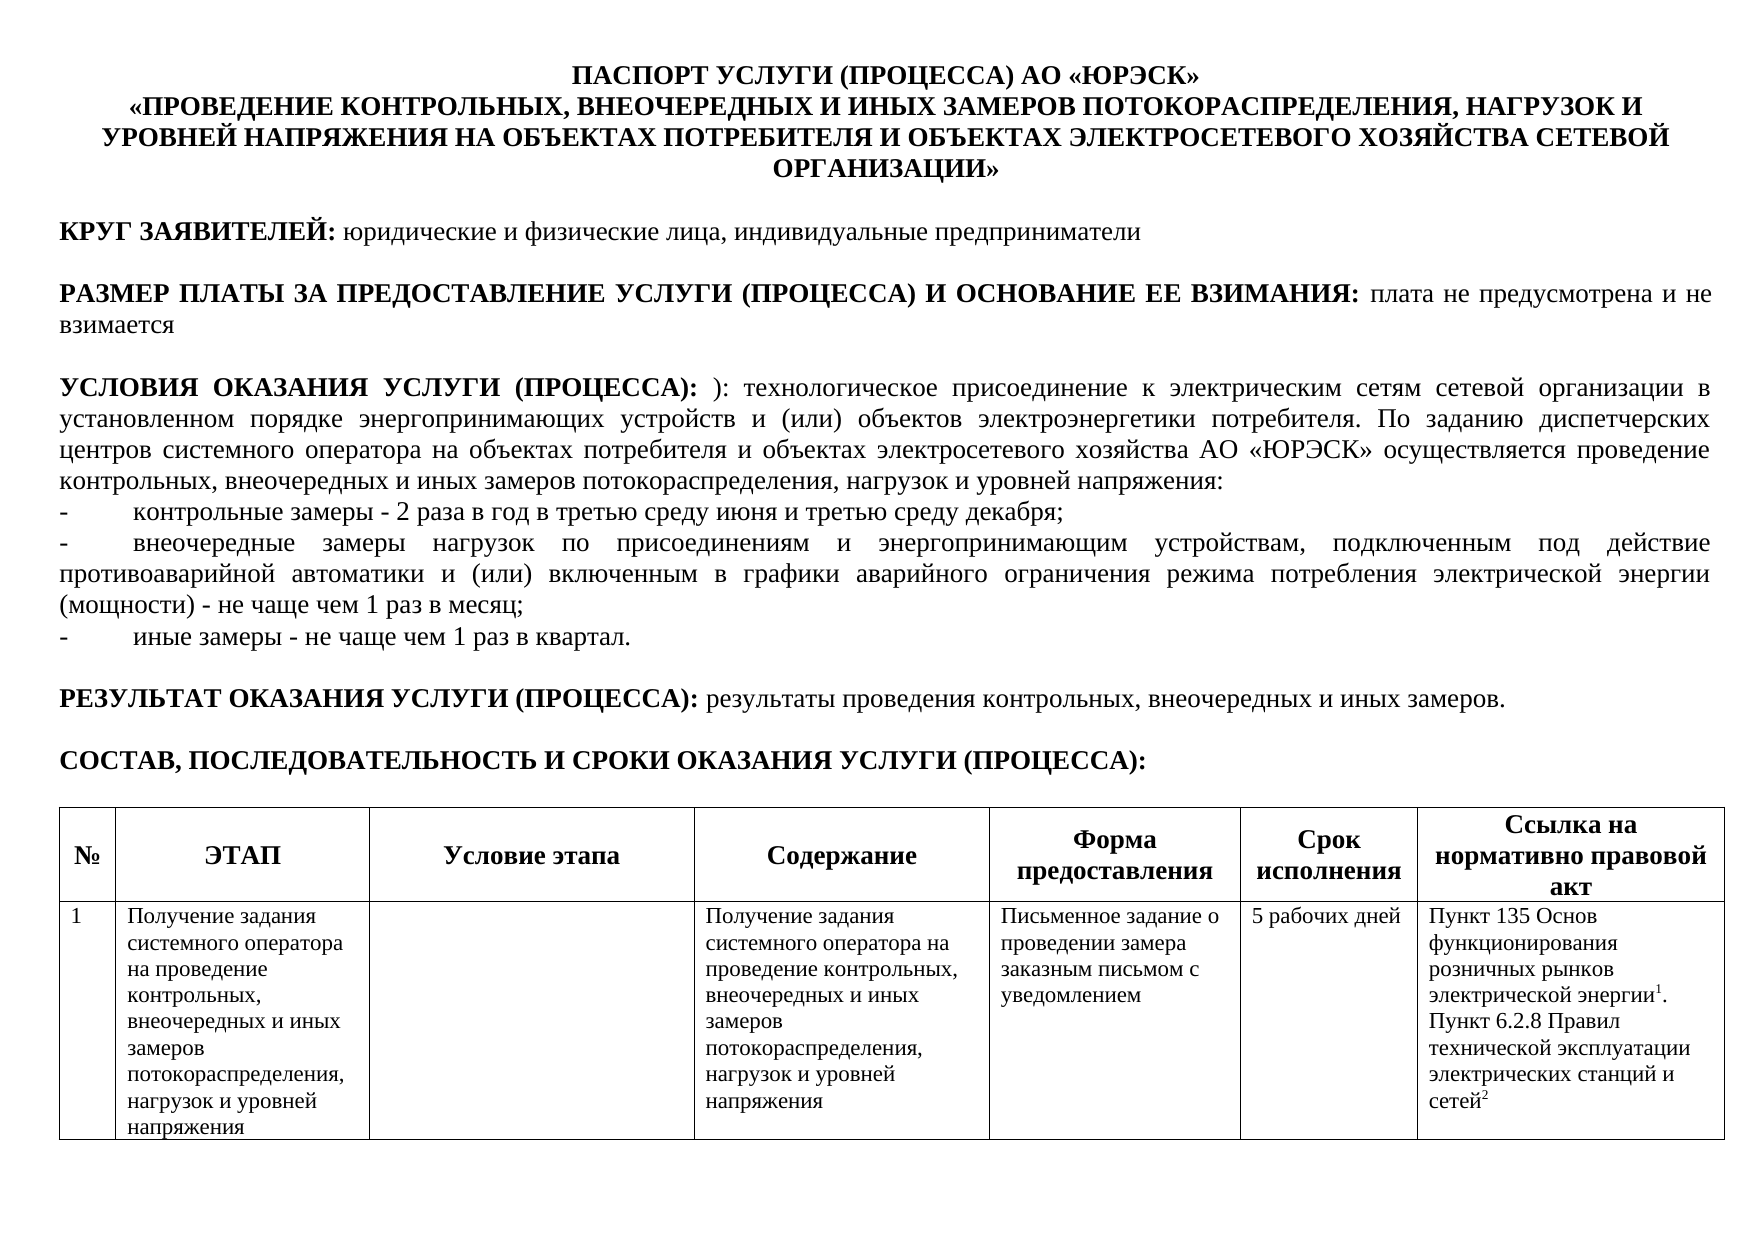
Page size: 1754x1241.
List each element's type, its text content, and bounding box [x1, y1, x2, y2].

table_cell 5 рабочих дней [1241, 902, 1417, 1139]
text «ПРОВЕДЕНИЕ КОНТРОЛЬНЫХ, ВНЕОЧЕРЕДНЫХ И ИНЫХ ЗАМЕРОВ ПОТОКОРАСПРЕДЕЛЕНИЯ, НАГРУЗОК И УРОВНЕЙ НАПРЯЖЕНИЯ НА ОБЪЕКТАХ ПОТРЕБИТЕЛЯ И ОБЪЕКТАХ ЭЛЕКТРОСЕТЕВОГО ХОЗЯЙСТВА СЕТЕВОЙ ОРГАНИЗАЦИИ» [59, 90, 1713, 184]
table_cell [370, 902, 694, 1139]
table_cell 1 [60, 902, 115, 1139]
text СОСТАВ, ПОСЛЕДОВАТЕЛЬНОСТЬ И СРОКИ ОКАЗАНИЯ УСЛУГИ (ПРОЦЕССА): [59, 744, 1713, 776]
text - иные замеры - не чаще чем 1 раз в квартал. [59, 620, 1713, 651]
text ПАСПОРТ УСЛУГИ (ПРОЦЕССА) АО «ЮРЭСК» [59, 59, 1713, 90]
text - контрольные замеры - 2 раза в год в третью среду июня и третью среду декабря; [59, 495, 1713, 526]
table_header ЭТАП [116, 808, 369, 901]
table_header Форма предоставления [990, 808, 1240, 901]
text УСЛОВИЯ ОКАЗАНИЯ УСЛУГИ (ПРОЦЕССА): ): технологическое присоединение к электрическим сетям сетевой организации в установленном порядке энергопринимающих устройств и (или) объектов электроэнергетики потребителя. По заданию диспетчерских центров системного оператора на объектах потребителя и объектах электросетевого хозяйства АО «ЮРЭСК» осуществляется проведение контрольных, внеочередных и иных замеров потокораспределения, нагрузок и уровней напряжения: [59, 371, 1713, 495]
table_cell Получение задания системного оператора на проведение контрольных, внеочередных и иных замеров потокораспределения, нагрузок и уровней напряжения [116, 902, 369, 1139]
table_header Условие этапа [370, 808, 694, 901]
text КРУГ ЗАЯВИТЕЛЕЙ: юридические и физические лица, индивидуальные предприниматели [59, 215, 1713, 246]
table_cell Получение задания системного оператора на проведение контрольных, внеочередных и иных замеров потокораспределения, нагрузок и уровней напряжения [695, 902, 989, 1139]
table_header Содержание [695, 808, 989, 901]
table_header Срок исполнения [1241, 808, 1417, 901]
table_header Ссылка на нормативно правовой акт [1418, 808, 1724, 901]
table_cell Письменное задание о проведении замера заказным письмом с уведомлением [990, 902, 1240, 1139]
text РАЗМЕР ПЛАТЫ ЗА ПРЕДОСТАВЛЕНИЕ УСЛУГИ (ПРОЦЕССА) И ОСНОВАНИЕ ЕЕ ВЗИМАНИЯ: плата не предусмотрена и не взимается [59, 277, 1713, 339]
text РЕЗУЛЬТАТ ОКАЗАНИЯ УСЛУГИ (ПРОЦЕССА): результаты проведения контрольных, внеочередных и иных замеров. [59, 682, 1713, 713]
table_header № [60, 808, 115, 901]
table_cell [1418, 902, 1724, 1139]
text - внеочередные замеры нагрузок по присоединениям и энергопринимающим устройствам, подключенным под действие противоаварийной автоматики и (или) включенным в графики аварийного ограничения режима потребления электрической энергии (мощности) - не чаще чем 1 раз в месяц; [59, 526, 1713, 620]
